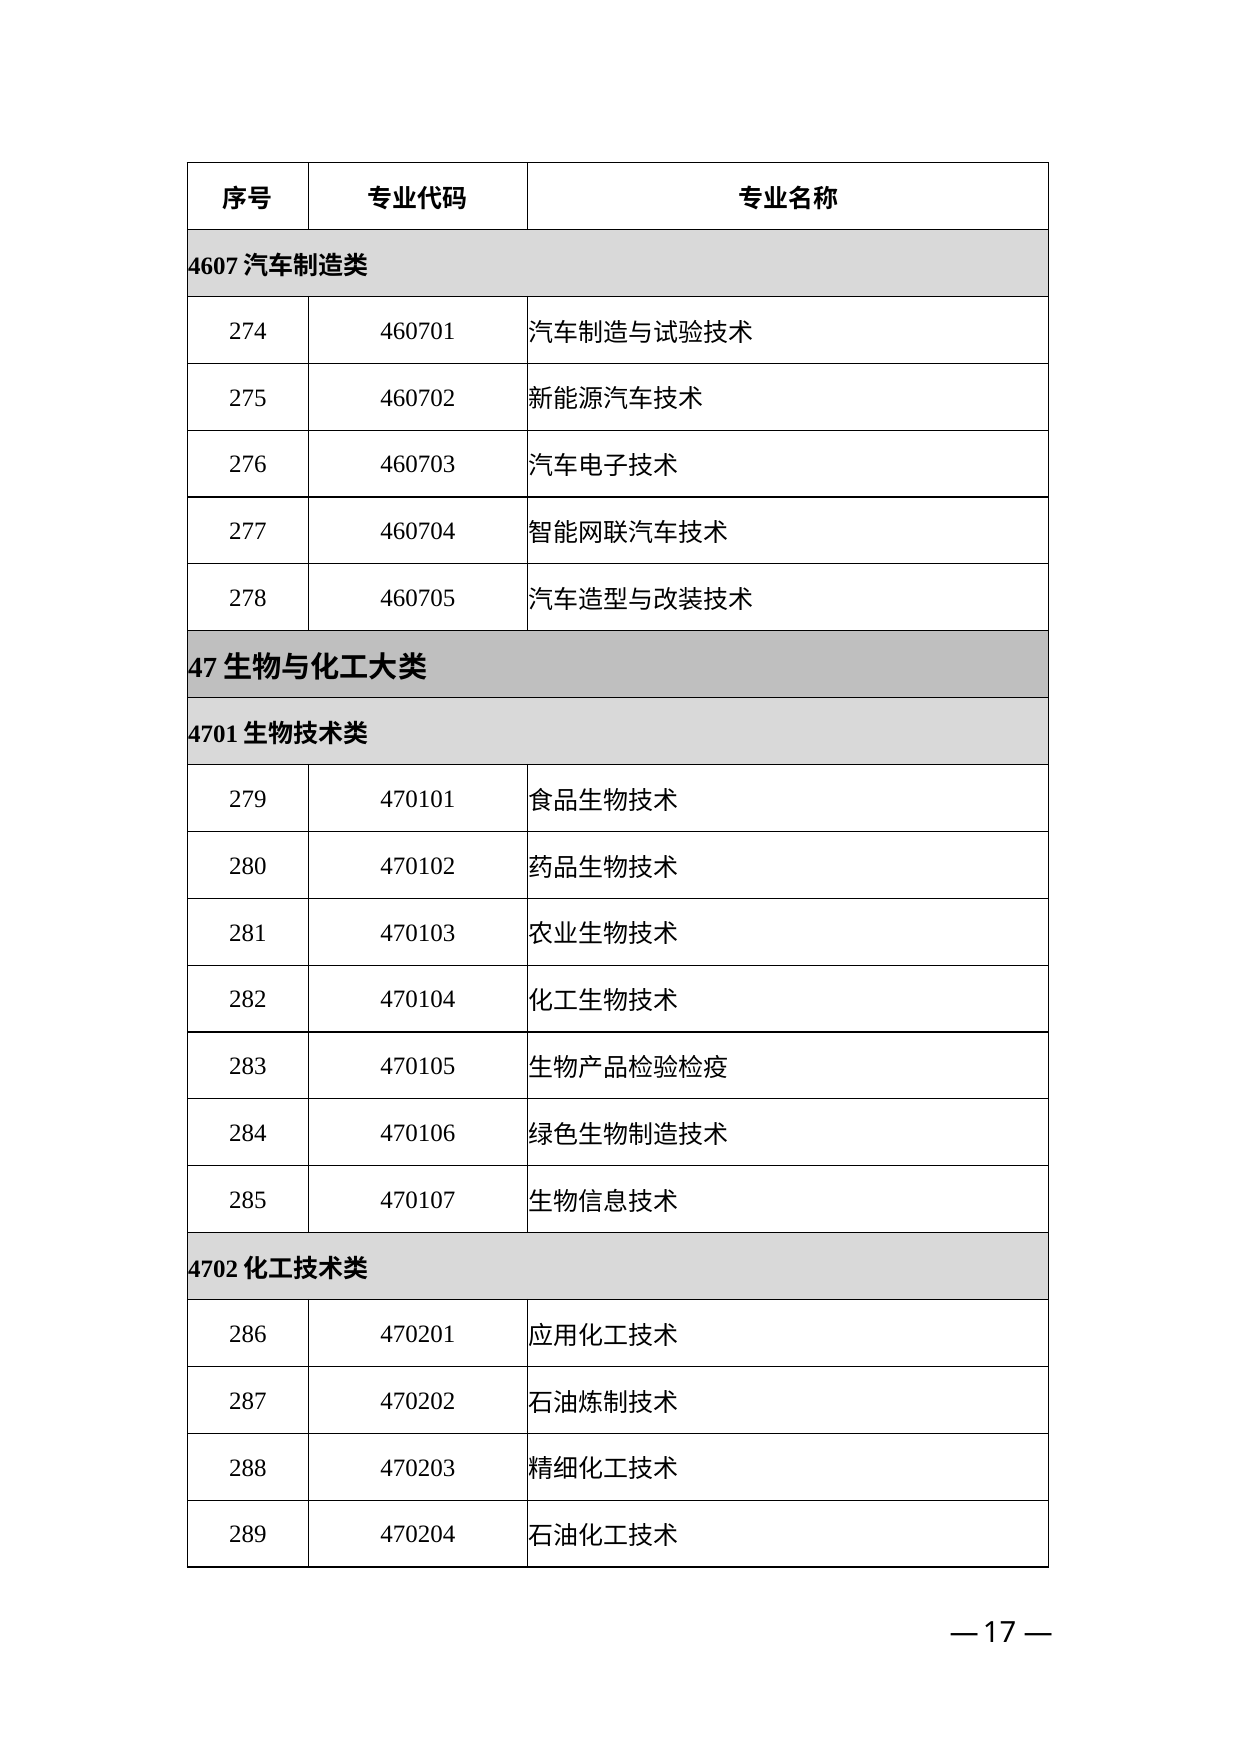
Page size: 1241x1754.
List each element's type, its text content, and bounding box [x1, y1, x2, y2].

table_cell 汽车制造与试验技术 [528, 297, 1048, 363]
table_cell 智能网联汽车技术 [528, 498, 1048, 563]
table_cell 应用化工技术 [528, 1300, 1048, 1366]
table_cell 石油化工技术 [528, 1501, 1048, 1566]
table_cell 47生物与化工大类 [188, 631, 1048, 697]
table_cell 274 [188, 297, 308, 363]
table_cell 食品生物技术 [528, 765, 1048, 831]
table_cell 470204 [309, 1501, 527, 1566]
table_cell 470106 [309, 1099, 527, 1165]
table_cell 470104 [309, 966, 527, 1031]
table_cell 460701 [309, 297, 527, 363]
table_cell 4702化工技术类 [188, 1233, 1048, 1299]
table_cell 470107 [309, 1166, 527, 1232]
table_cell 460702 [309, 364, 527, 429]
table_cell 285 [188, 1166, 308, 1232]
table_cell 470203 [309, 1434, 527, 1499]
table_cell 470101 [309, 765, 527, 831]
table_cell 农业生物技术 [528, 899, 1048, 964]
table_cell 470202 [309, 1367, 527, 1433]
table_cell 470201 [309, 1300, 527, 1366]
table_cell 288 [188, 1434, 308, 1499]
table_header 序号 [188, 163, 308, 229]
table_cell 280 [188, 832, 308, 898]
table_header 专业代码 [309, 163, 527, 229]
table_cell 汽车电子技术 [528, 431, 1048, 496]
table_cell 277 [188, 498, 308, 563]
table_cell 286 [188, 1300, 308, 1366]
table_cell 470103 [309, 899, 527, 964]
table_cell 生物产品检验检疫 [528, 1033, 1048, 1098]
table_cell 289 [188, 1501, 308, 1566]
table_cell 282 [188, 966, 308, 1031]
table_cell 283 [188, 1033, 308, 1098]
table_cell 278 [188, 564, 308, 630]
table_cell 药品生物技术 [528, 832, 1048, 898]
table_header 专业名称 [528, 163, 1048, 229]
table_cell 460704 [309, 498, 527, 563]
table_cell 石油炼制技术 [528, 1367, 1048, 1433]
table_cell 绿色生物制造技术 [528, 1099, 1048, 1165]
table_cell 470102 [309, 832, 527, 898]
table_cell 460703 [309, 431, 527, 496]
table_cell 精细化工技术 [528, 1434, 1048, 1499]
table_cell 生物信息技术 [528, 1166, 1048, 1232]
table_cell 284 [188, 1099, 308, 1165]
table_cell 新能源汽车技术 [528, 364, 1048, 429]
table_cell 275 [188, 364, 308, 429]
table_cell 化工生物技术 [528, 966, 1048, 1031]
table_cell 287 [188, 1367, 308, 1433]
table_cell 276 [188, 431, 308, 496]
table_cell 470105 [309, 1033, 527, 1098]
table_cell 4607汽车制造类 [188, 230, 1048, 296]
table_cell 4701生物技术类 [188, 698, 1048, 764]
table_cell 汽车造型与改装技术 [528, 564, 1048, 630]
table_cell 279 [188, 765, 308, 831]
table_cell 460705 [309, 564, 527, 630]
table_cell 281 [188, 899, 308, 964]
